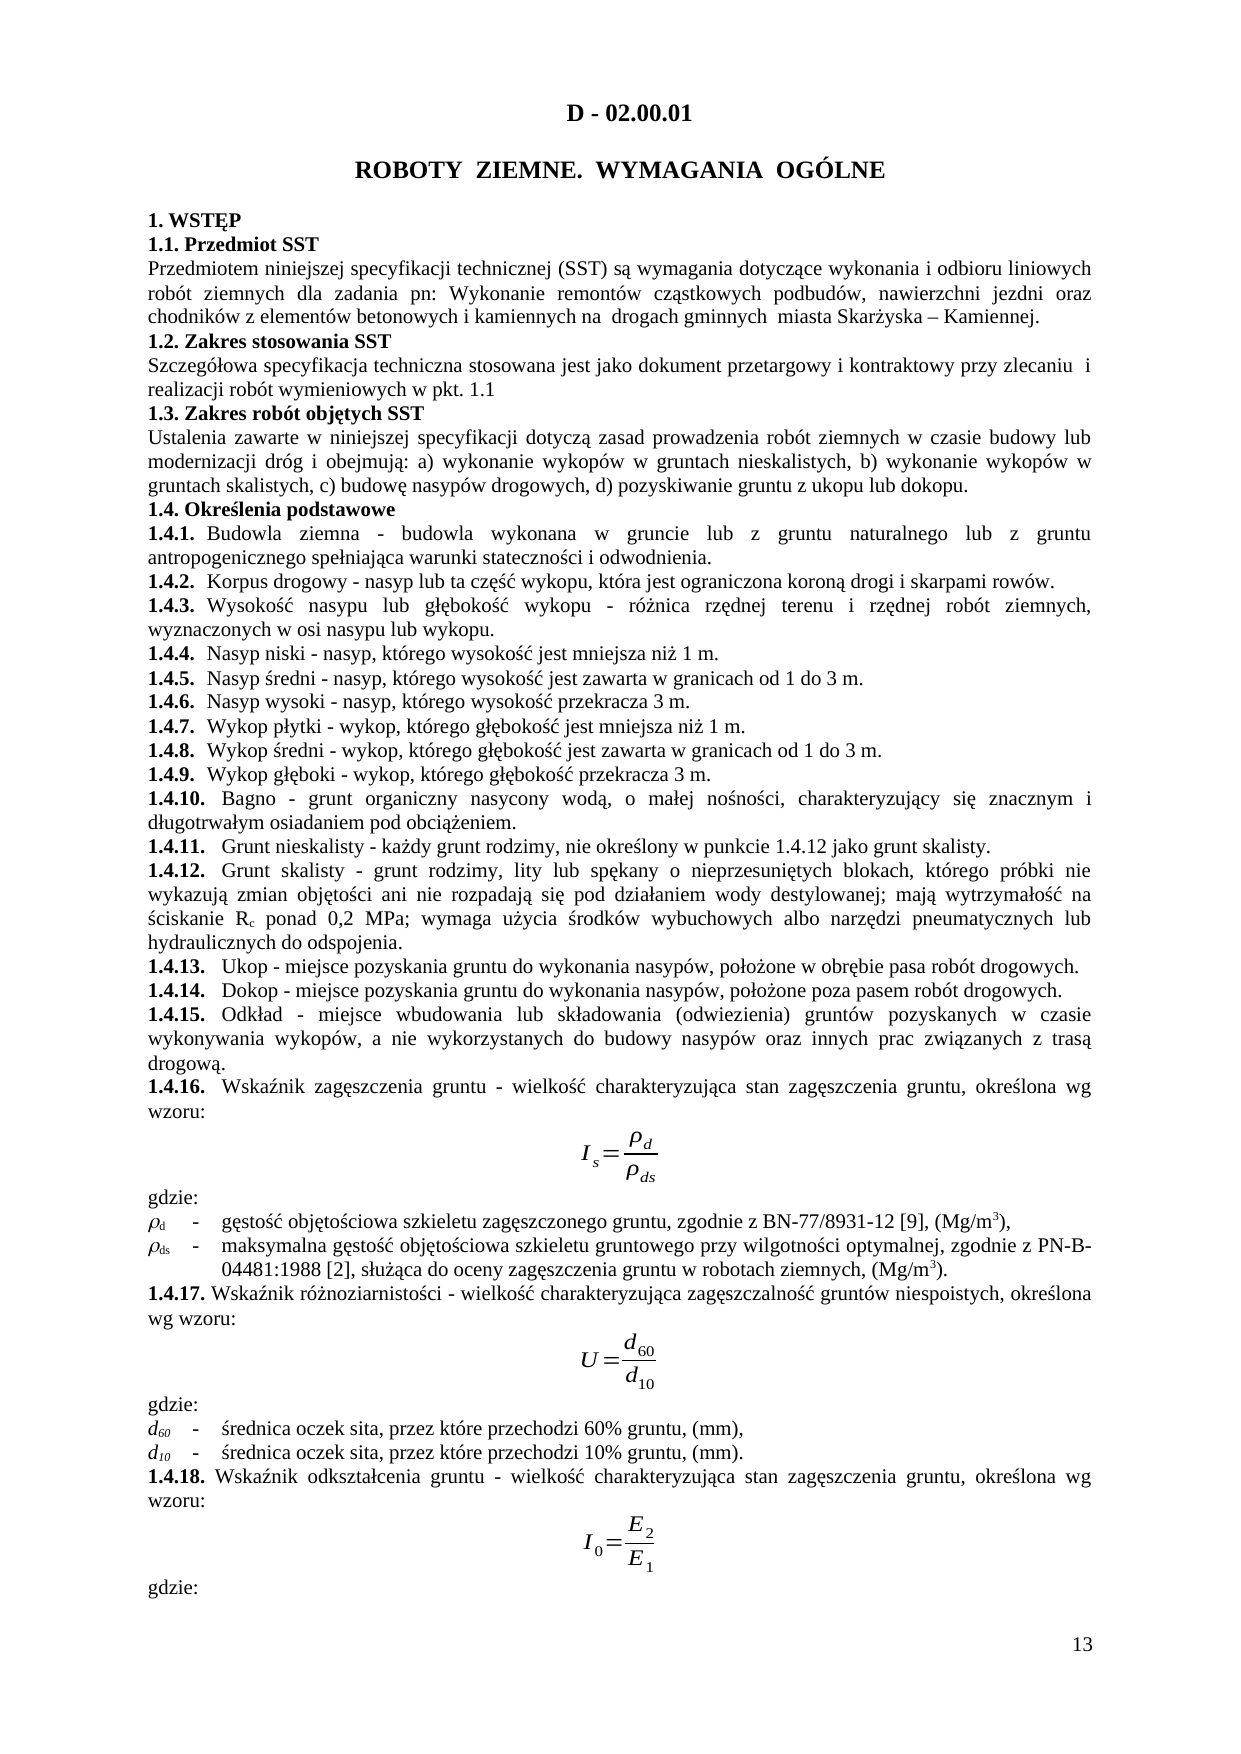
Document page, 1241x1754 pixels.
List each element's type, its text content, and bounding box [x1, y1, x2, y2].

text d60 - średnica oczek sita, przez które przechodzi 60% gruntu, (mm), [148, 1416, 1093, 1440]
list Grunt nieskalisty - każdy grunt rodzimy, nie określony w punkcie 1.4.12 jako grunt skalisty. [148, 834, 1093, 858]
text 1.4.17. Wskaźnik różnoziarnistości - wielkość charakteryzująca zagęszczalność gruntów niespoistych, określona wg wzoru: [148, 1281, 1093, 1329]
text Ustalenia zawarte w niniejszej specyfikacji dotyczą zasad prowadzenia robót ziemnych w czasie budowy lub modernizacji dróg i obejmują: a) wykonanie wykopów w gruntach nieskalistych, b) wykonanie wykopów w gruntach skalistych, c) budowę nasypów drogowych, d) pozyskiwanie gruntu z ukopu lub dokopu. [148, 425, 1093, 497]
text gdzie: [148, 1185, 1093, 1209]
text Szczegółowa specyfikacja techniczna stosowana jest jako dokument przetargowy i kontraktowy przy zlecaniu i realizacji robót wymieniowych w pkt. 1.1 [148, 353, 1093, 401]
text D - 02.00.01 [148, 98, 1093, 127]
text 1.4.15. Odkład - miejsce wbudowania lub składowania (odwiezienia) gruntów pozyskanych w czasie wykonywania wykopów, a nie wykorzystanych do budowy nasypów oraz innych prac związanych z trasą drogową. [148, 1002, 1093, 1074]
text gdzie: [148, 1575, 1093, 1599]
text 1.4.8. Wykop średni - wykop, którego głębokość jest zawarta w granicach od 1 do 3 m. [148, 738, 1093, 762]
text d - gęstość objętościowa szkieletu zagęszczonego gruntu, zgodnie z BN-77/8931-12 [9], (Mg/m3), [148, 1209, 1093, 1233]
subtitle 1.3. Zakres robót objętych SST [148, 401, 1093, 425]
text 1.4.1. Budowla ziemna - budowla wykonana w gruncie lub z gruntu naturalnego lub z gruntu antropogenicznego spełniająca warunki stateczności i odwodnienia. [148, 521, 1093, 569]
text 1.4.9. Wykop głęboki - wykop, którego głębokość przekracza 3 m. [148, 762, 1093, 786]
text 1.4.12. Grunt skalisty - grunt rodzimy, lity lub spękany o nieprzesuniętych blokach, którego próbki nie wykazują zmian objętości ani nie rozpadają się pod działaniem wody destylowanej; mają wytrzymałość na ściskanie Rc ponad 0,2 MPa; wymaga użycia środków wybuchowych albo narzędzi pneumatycznych lub hydraulicznych do odspojenia. [148, 858, 1093, 954]
text ROBOTY ZIEMNE. WYMAGANIA OGÓLNE [148, 155, 1093, 184]
subtitle 1.4. Określenia podstawowe [148, 497, 1093, 521]
text d10 - średnica oczek sita, przez które przechodzi 10% gruntu, (mm). [148, 1440, 1093, 1464]
text 1.4.4. Nasyp niski - nasyp, którego wysokość jest mniejsza niż 1 m. [148, 641, 1093, 665]
text 1.2. Zakres stosowania SST [148, 328, 1093, 353]
text ds - maksymalna gęstość objętościowa szkieletu gruntowego przy wilgotności optymalnej, zgodnie z PN-B-04481:1988 [2], służąca do oceny zagęszczenia gruntu w robotach ziemnych, (Mg/m3). [148, 1233, 1093, 1281]
subtitle 1.1. Przedmiot SST [148, 232, 1093, 256]
text 1.4.5. Nasyp średni - nasyp, którego wysokość jest zawarta w granicach od 1 do 3 m. [148, 665, 1093, 689]
text gdzie: [148, 1392, 1093, 1416]
list Bagno - grunt organiczny nasycony wodą, o małej nośności, charakteryzujący się znacznym i długotrwałym osiadaniem pod obciążeniem. [148, 786, 1093, 834]
subtitle 1. Wstęp [148, 208, 1093, 232]
text 1.4.3. Wysokość nasypu lub głębokość wykopu - różnica rzędnej terenu i rzędnej robót ziemnych, wyznaczonych w osi nasypu lub wykopu. [148, 593, 1093, 641]
text 1.4.2. Korpus drogowy - nasyp lub ta część wykopu, która jest ograniczona koroną drogi i skarpami rowów. [148, 569, 1093, 593]
text 1.4.6. Nasyp wysoki - nasyp, którego wysokość przekracza 3 m. [148, 689, 1093, 713]
text 1.4.7. Wykop płytki - wykop, którego głębokość jest mniejsza niż 1 m. [148, 713, 1093, 738]
text 1.4.14. Dokop - miejsce pozyskania gruntu do wykonania nasypów, położone poza pasem robót drogowych. [148, 978, 1093, 1002]
text 1.4.16. Wskaźnik zagęszczenia gruntu - wielkość charakteryzująca stan zagęszczenia gruntu, określona wg wzoru: [148, 1074, 1093, 1123]
text Przedmiotem niniejszej specyfikacji technicznej (SST) są wymagania dotyczące wykonania i odbioru liniowych robót ziemnych dla zadania pn: Wykonanie remontów cząstkowych podbudów, nawierzchni jezdni oraz chodników z elementów betonowych i kamiennych na drogach gminnych miasta Skarżyska – Kamiennej. [148, 256, 1093, 328]
text 1.4.18. Wskaźnik odkształcenia gruntu - wielkość charakteryzująca stan zagęszczenia gruntu, określona wg wzoru: [148, 1464, 1093, 1512]
text 1.4.13. Ukop - miejsce pozyskania gruntu do wykonania nasypów, położone w obrębie pasa robót drogowych. [148, 954, 1093, 978]
